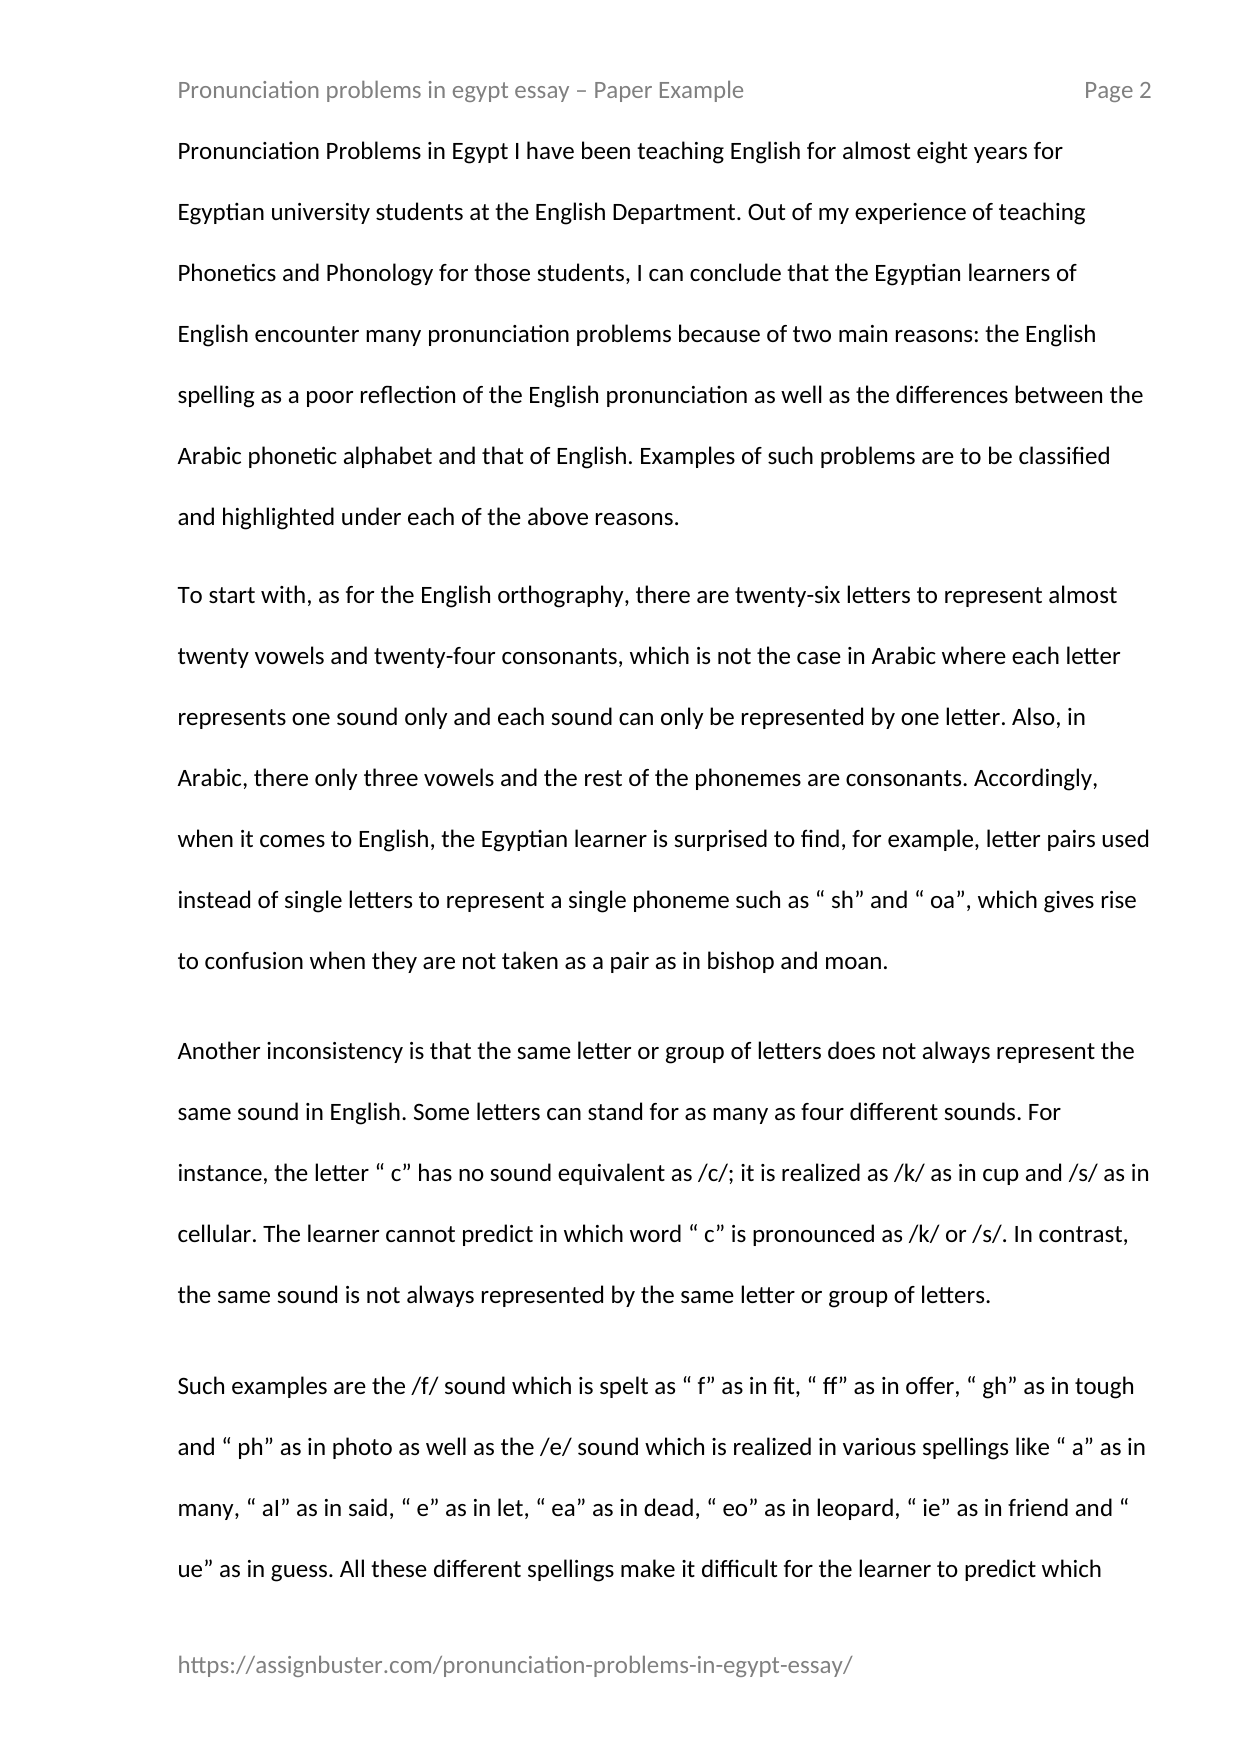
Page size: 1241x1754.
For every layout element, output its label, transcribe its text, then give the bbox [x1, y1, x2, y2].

text Another inconsistency is that the same letter or group of letters does not always represent the same sound in English. Some letters can stand for as many as four different sounds. For instance, the letter “ c” has no sound equivalent as /c/; it is realized as /k/ as in cup and /s/ as in cellular. The learner cannot predict in which word “ c” is pronounced as /k/ or /s/. In contrast, the same sound is not always represented by the same letter or group of letters. [177, 1036, 1152, 1310]
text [177, 1370, 1152, 1584]
text To start with, as for the English orthography, there are twenty-six letters to represent almost twenty vowels and twenty-four consonants, which is not the case in Arabic where each letter represents one sound only and each sound can only be represented by one letter. Also, in Arabic, there only three vowels and the rest of the phonemes are consonants. Accordingly, when it comes to English, the Egyptian learner is surprised to find, for example, letter pairs used instead of single letters to represent a single phoneme such as “ sh” and “ oa”, which gives rise to confusion when they are not taken as a pair as in bishop and moan. [177, 579, 1152, 976]
text Pronunciation Problems in Egypt I have been teaching English for almost eight years for Egyptian university students at the English Department. Out of my experience of teaching Phonetics and Phonology for those students, I can conclude that the Egyptian learners of English encounter many pronunciation problems because of two main reasons: the English spelling as a poor reflection of the English pronunciation as well as the differences between the Arabic phonetic alphabet and that of English. Examples of such problems are to be classified and highlighted under each of the above reasons. [177, 135, 1152, 532]
